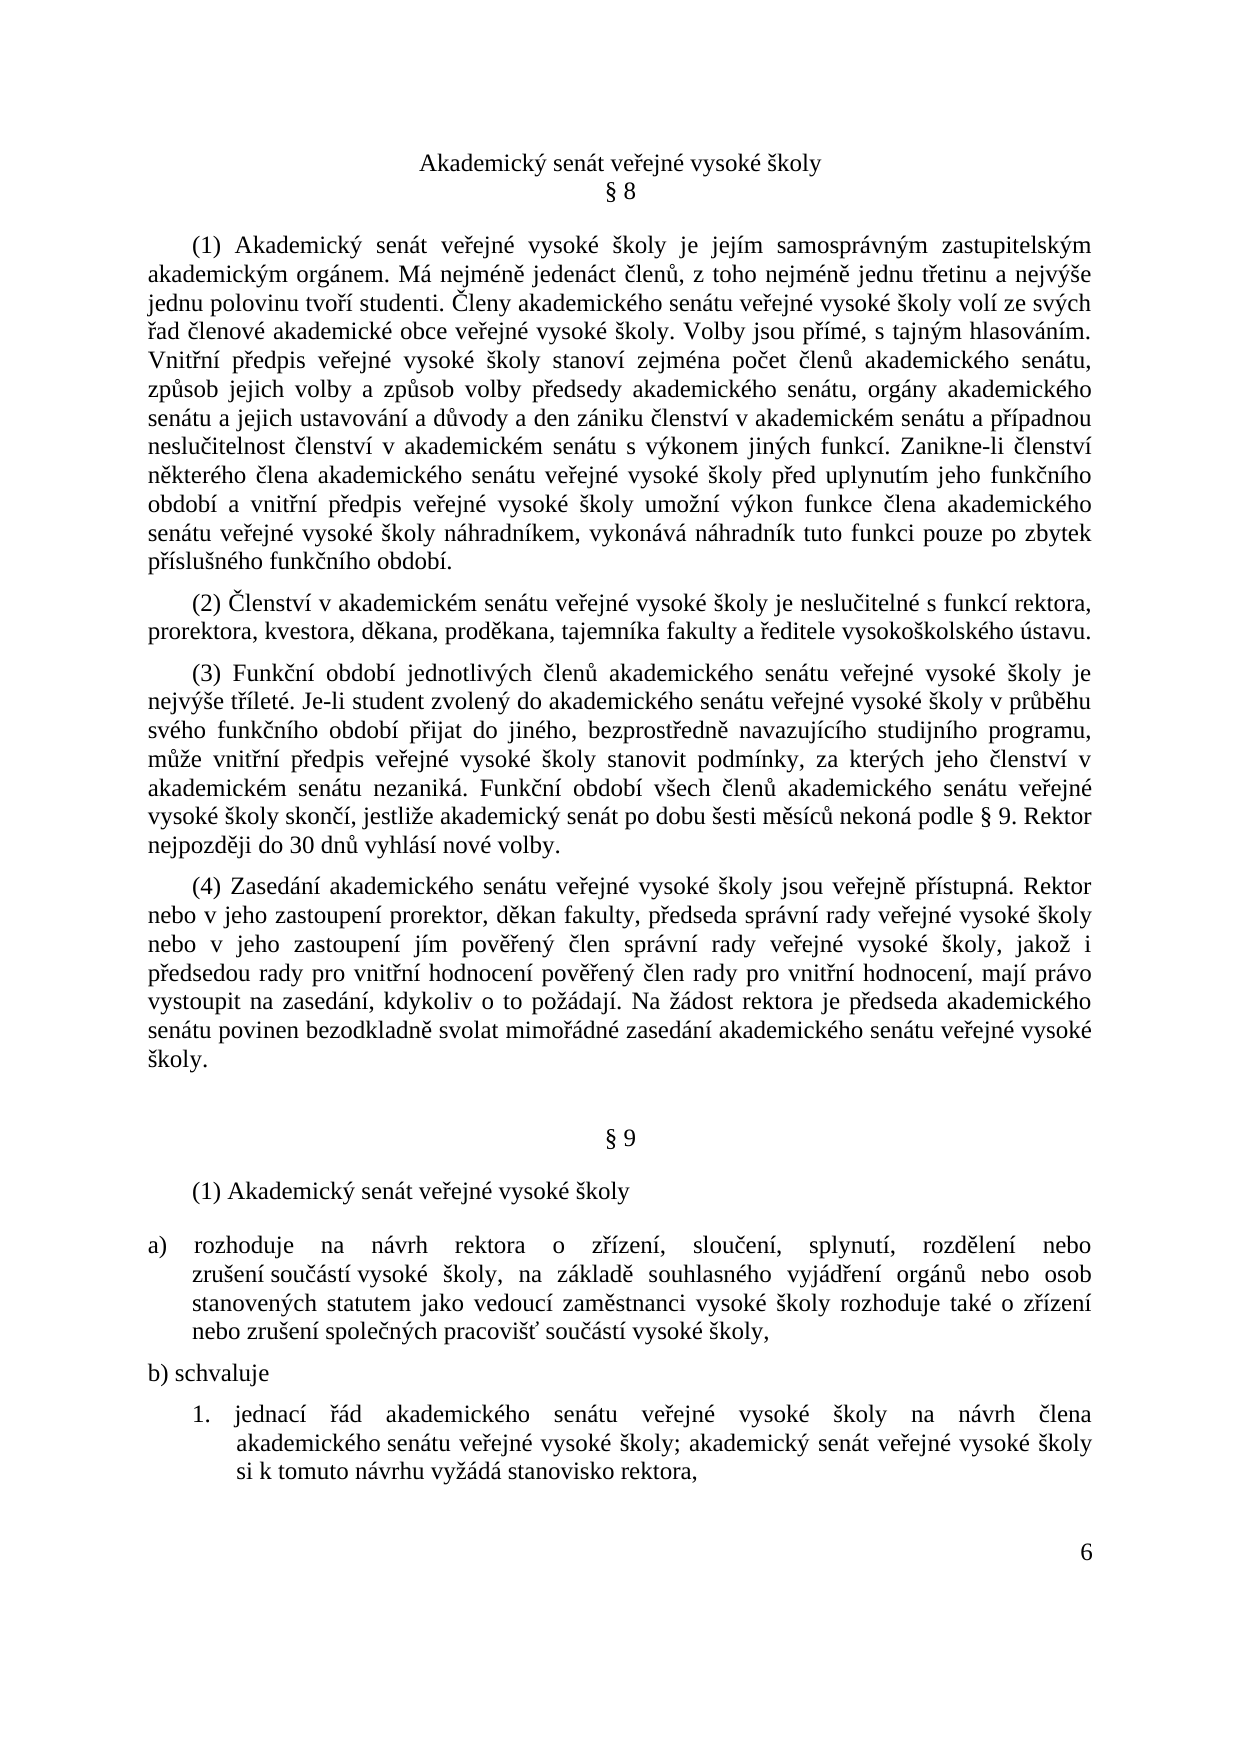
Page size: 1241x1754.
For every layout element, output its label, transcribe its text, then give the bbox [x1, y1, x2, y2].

text § 9 [148, 1123, 1093, 1151]
text b) schvaluje [148, 1358, 1093, 1386]
text (2) Členství v akademickém senátu veřejné vysoké školy je neslučitelné s funkcí rektora, prorektora, kvestora, děkana, proděkana, tajemníka fakulty a ředitele vysokoškolského ústavu. [148, 588, 1093, 645]
text (3) Funkční období jednotlivých členů akademického senátu veřejné vysoké školy je nejvýše tříleté. Je-li student zvolený do akademického senátu veřejné vysoké školy v průběhu svého funkčního období přijat do jiného, bezprostředně navazujícího studijního programu, může vnitřní předpis veřejné vysoké školy stanovit podmínky, za kterých jeho členství v akademickém senátu nezaniká. Funkční období všech členů akademického senátu veřejné vysoké školy skončí, jestliže akademický senát po dobu šesti měsíců nekoná podle § 9. Rektor nejpozději do 30 dnů vyhlásí nové volby. [148, 658, 1093, 859]
text (1) Akademický senát veřejné vysoké školy je jejím samosprávným zastupitelským akademickým orgánem. Má nejméně jedenáct členů, z toho nejméně jednu třetinu a nejvýše jednu polovinu tvoří studenti. Členy akademického senátu veřejné vysoké školy volí ze svých řad členové akademické obce veřejné vysoké školy. Volby jsou přímé, s tajným hlasováním. Vnitřní předpis veřejné vysoké školy stanoví zejména počet členů akademického senátu, způsob jejich volby a způsob volby předsedy akademického senátu, orgány akademického senátu a jejich ustavování a důvody a den zániku členství v akademickém senátu a případnou neslučitelnost členství v akademickém senátu s výkonem jiných funkcí. Zanikne-li členství některého člena akademického senátu veřejné vysoké školy před uplynutím jeho funkčního období a vnitřní předpis veřejné vysoké školy umožní výkon funkce člena akademického senátu veřejné vysoké školy náhradníkem, vykonává náhradník tuto funkci pouze po zbytek příslušného funkčního období. [148, 230, 1093, 575]
text (1) Akademický senát veřejné vysoké školy [148, 1176, 1093, 1205]
text (4) Zasedání akademického senátu veřejné vysoké školy jsou veřejně přístupná. Rektor nebo v jeho zastoupení prorektor, děkan fakulty, předseda správní rady veřejné vysoké školy nebo v jeho zastoupení jím pověřený člen správní rady veřejné vysoké školy, jakož i předsedou rady pro vnitřní hodnocení pověřený člen rady pro vnitřní hodnocení, mají právo vystoupit na zasedání, kdykoliv o to požádají. Na žádost rektora je předseda akademického senátu povinen bezodkladně svolat mimořádné zasedání akademického senátu veřejné vysoké školy. [148, 871, 1093, 1073]
text § 8 [148, 176, 1093, 205]
text 1. jednací řád akademického senátu veřejné vysoké školy na návrh člena akademického senátu veřejné vysoké školy; akademický senát veřejné vysoké školy si k tomuto návrhu vyžádá stanovisko rektora, [192, 1399, 1093, 1485]
text a) rozhoduje na návrh rektora o zřízení, sloučení, splynutí, rozdělení nebo zrušení součástí vysoké školy, na základě souhlasného vyjádření orgánů nebo osob stanovených statutem jako vedoucí zaměstnanci vysoké školy rozhoduje také o zřízení nebo zrušení společných pracovišť součástí vysoké školy, [148, 1230, 1093, 1345]
text Akademický senát veřejné vysoké školy [148, 148, 1093, 176]
